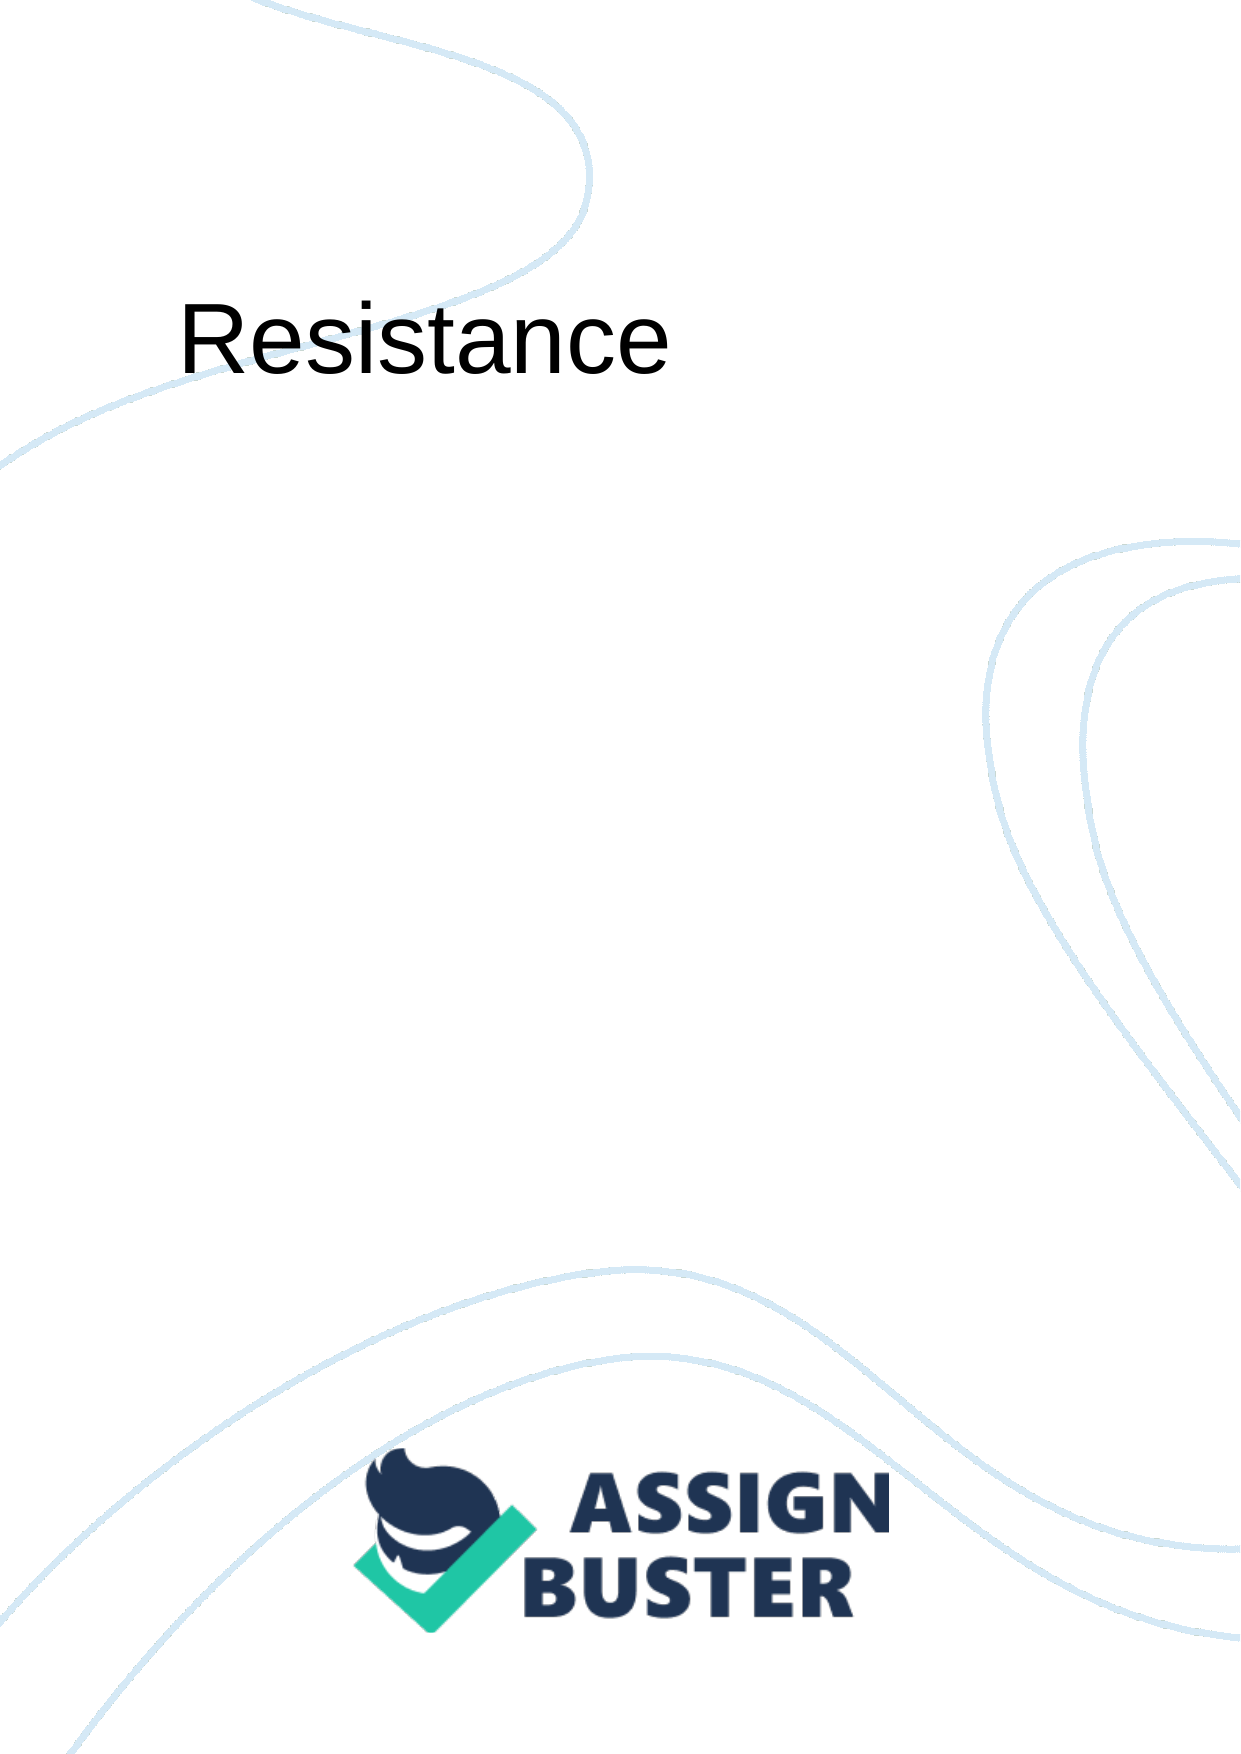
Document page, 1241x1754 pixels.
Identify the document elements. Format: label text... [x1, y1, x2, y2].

picture [0, 0, 1241, 1754]
subtitle Resistance [177, 279, 1152, 394]
